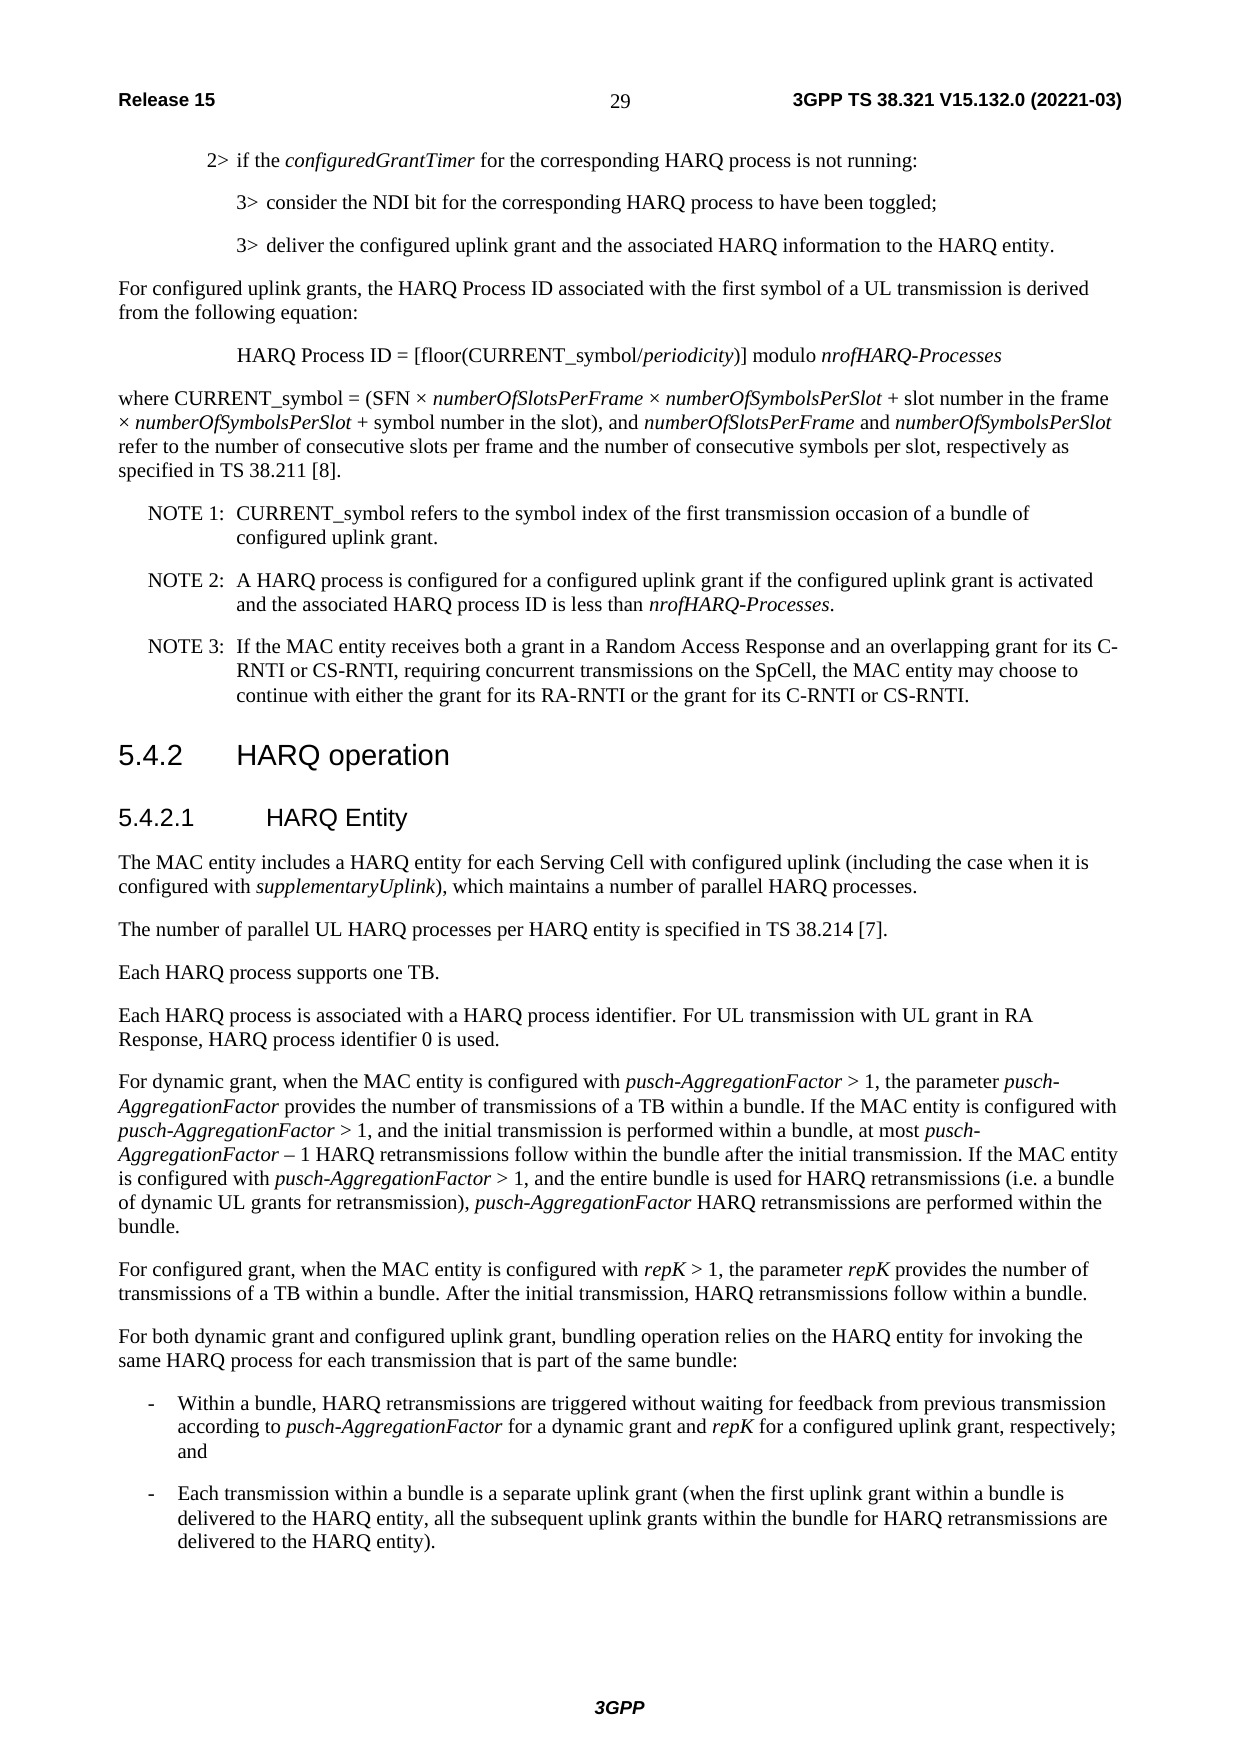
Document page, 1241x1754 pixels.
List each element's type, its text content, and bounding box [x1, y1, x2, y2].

text For configured uplink grants, the HARQ Process ID associated with the first symbol of a UL transmission is derived from the following equation: [118, 276, 1122, 324]
text 3> consider the NDI bit for the corresponding HARQ process to have been toggled; [236, 190, 1122, 214]
subtitle 5.4.2.1 HARQ Entity [118, 803, 1122, 831]
text NOTE 3: If the MAC entity receives both a grant in a Random Access Response and an overlapping grant for its C-RNTI or CS-RNTI, requiring concurrent transmissions on the SpCell, the MAC entity may choose to continue with either the grant for its RA-RNTI or the grant for its C-RNTI or CS-RNTI. [148, 634, 1122, 707]
text 2> if the configuredGrantTimer for the corresponding HARQ process is not running: [207, 147, 1122, 172]
text The MAC entity includes a HARQ entity for each Serving Cell with configured uplink (including the case when it is configured with supplementaryUplink), which maintains a number of parallel HARQ processes. [118, 850, 1122, 898]
text For configured grant, when the MAC entity is configured with repK > 1, the parameter repK provides the number of transmissions of a TB within a bundle. After the initial transmission, HARQ retransmissions follow within a bundle. [118, 1257, 1122, 1305]
text NOTE 1: CURRENT_symbol refers to the symbol index of the first transmission occasion of a bundle of configured uplink grant. [148, 501, 1122, 549]
text Each HARQ process supports one TB. [118, 960, 1122, 984]
text HARQ Process ID = [floor(CURRENT_symbol/periodicity)] modulo nrofHARQ-Processes [118, 343, 1122, 367]
text For dynamic grant, when the MAC entity is configured with pusch-AggregationFactor > 1, the parameter pusch-AggregationFactor provides the number of transmissions of a TB within a bundle. If the MAC entity is configured with pusch-AggregationFactor > 1, and the initial transmission is performed within a bundle, at most pusch-AggregationFactor – 1 HARQ retransmissions follow within the bundle after the initial transmission. If the MAC entity is configured with pusch-AggregationFactor > 1, and the entire bundle is used for HARQ retransmissions (i.e. a bundle of dynamic UL grants for retransmission), pusch-AggregationFactor HARQ retransmissions are performed within the bundle. [118, 1069, 1122, 1238]
text For both dynamic grant and configured uplink grant, bundling operation relies on the HARQ entity for invoking the same HARQ process for each transmission that is part of the same bundle: [118, 1323, 1122, 1372]
text 3> deliver the configured uplink grant and the associated HARQ information to the HARQ entity. [236, 233, 1122, 257]
subtitle 5.4.2 HARQ operation [118, 738, 1122, 771]
text - Within a bundle, HARQ retransmissions are triggered without waiting for feedback from previous transmission according to pusch-AggregationFactor for a dynamic grant and repK for a configured uplink grant, respectively; and [148, 1390, 1122, 1463]
text Each HARQ process is associated with a HARQ process identifier. For UL transmission with UL grant in RA Response, HARQ process identifier 0 is used. [118, 1003, 1122, 1051]
text where CURRENT_symbol = (SFN × numberOfSlotsPerFrame × numberOfSymbolsPerSlot + slot number in the frame × numberOfSymbolsPerSlot + symbol number in the slot), and numberOfSlotsPerFrame and numberOfSymbolsPerSlot refer to the number of consecutive slots per frame and the number of consecutive symbols per slot, respectively as specified in TS 38.211 [8]. [118, 386, 1122, 482]
text - Each transmission within a bundle is a separate uplink grant (when the first uplink grant within a bundle is delivered to the HARQ entity, all the subsequent uplink grants within the bundle for HARQ retransmissions are delivered to the HARQ entity). [148, 1481, 1122, 1553]
text The number of parallel UL HARQ processes per HARQ entity is specified in TS 38.214 [7]. [118, 917, 1122, 941]
text NOTE 2: A HARQ process is configured for a configured uplink grant if the configured uplink grant is activated and the associated HARQ process ID is less than nrofHARQ-Processes. [148, 567, 1122, 616]
